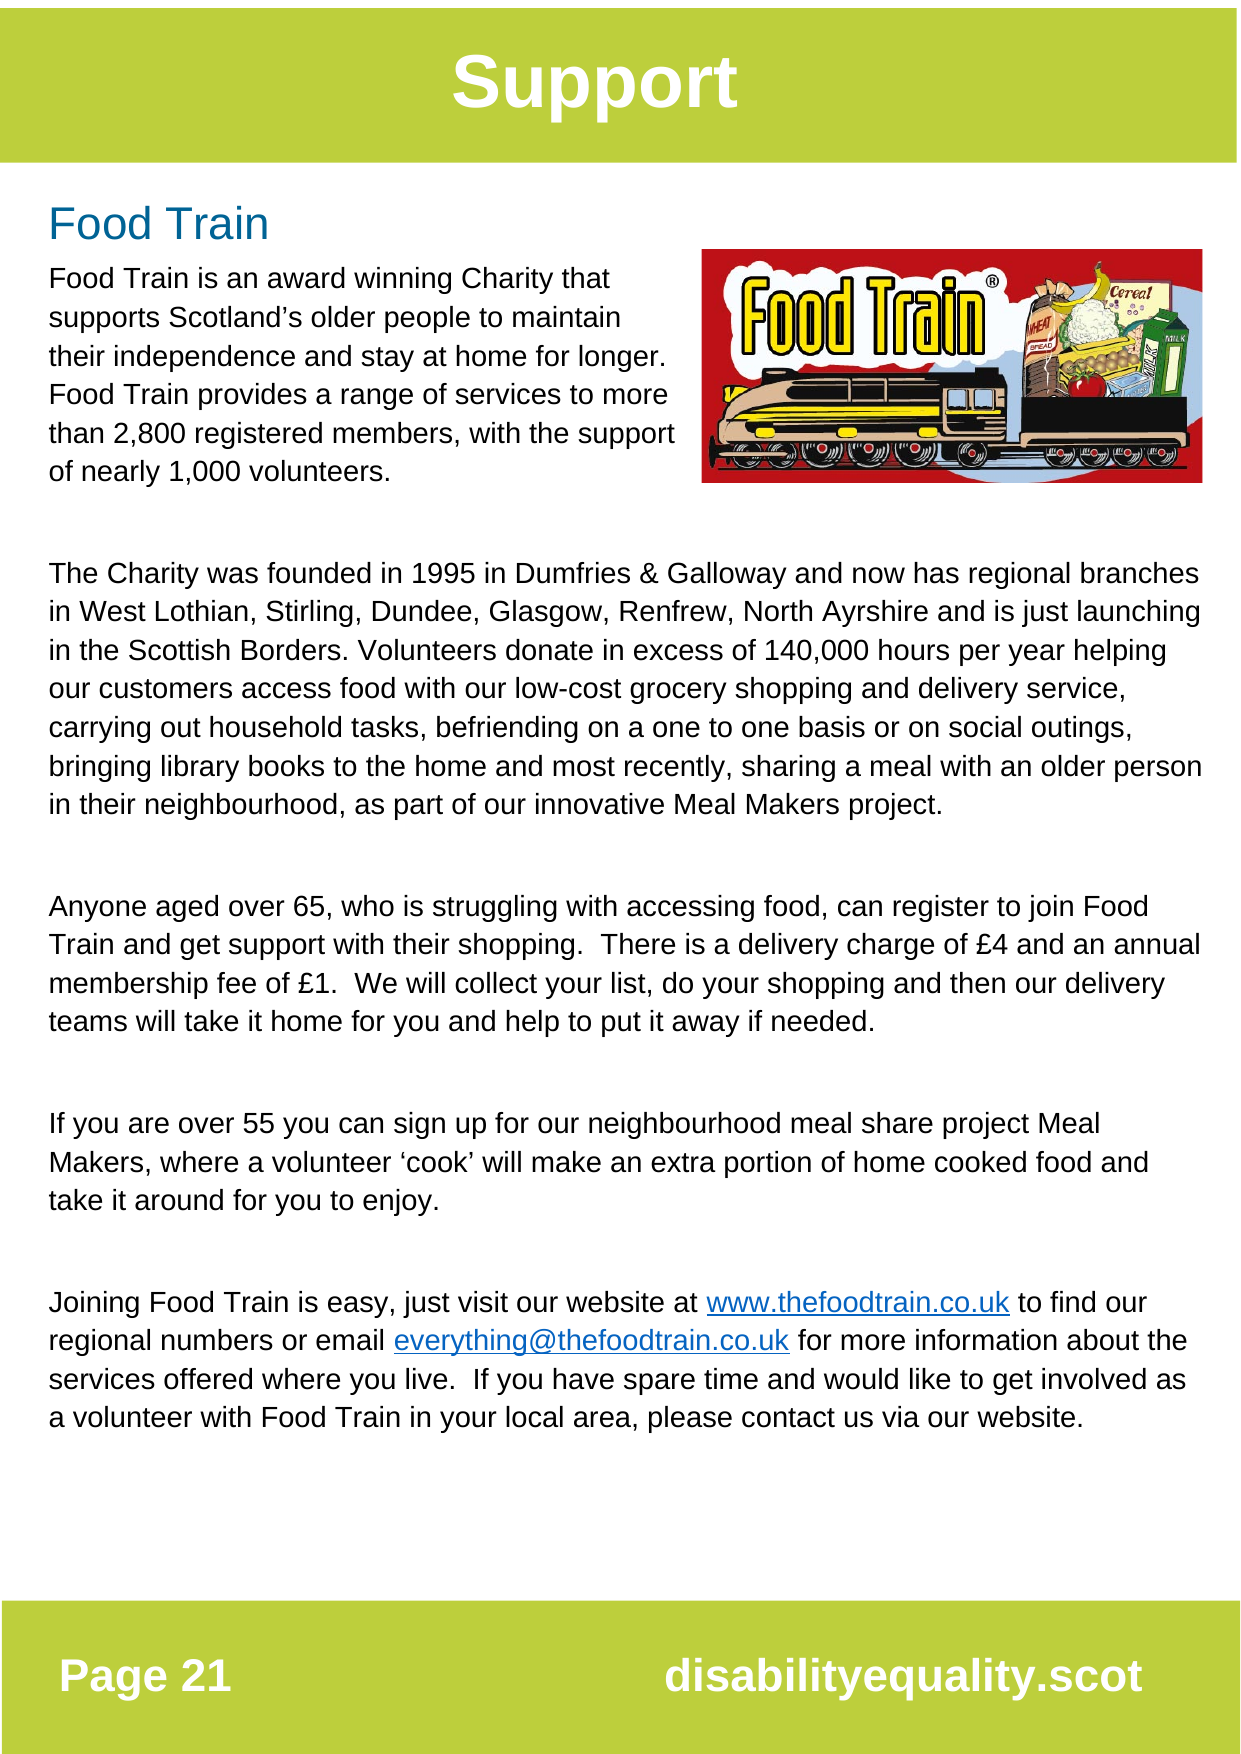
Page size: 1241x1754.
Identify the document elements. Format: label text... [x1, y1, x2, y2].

subtitle Food Train [48, 197, 1240, 249]
text The Charity was founded in 1995 in Dumfries & Galloway and now has regional branches in West Lothian, Stirling, Dundee, Glasgow, Renfrew, North Ayrshire and is just launching in the Scottish Borders. Volunteers donate in excess of 140,000 hours per year helping our customers access food with our low-cost grocery shopping and delivery service, carrying out household tasks, befriending on a one to one basis or on social outings, bringing library books to the home and most recently, sharing a meal with an older person in their neighbourhood, as part of our innovative Meal Makers project. [48, 556, 1204, 821]
picture [701, 249, 1203, 483]
text Joining Food Train is easy, just visit our website at www.thefoodtrain.co.uk to find our regional numbers or email everything@thefoodtrain.co.uk for more information about the services offered where you live. If you have spare time and would like to get involved as a volunteer with Food Train in your local area, please contact us via our website. [48, 1285, 1204, 1434]
text Anyone aged over 65, who is struggling with accessing food, can register to join Food Train and get support with their shopping. There is a delivery charge of £4 and an annual membership fee of £1. We will collect your list, do your shopping and then our delivery teams will take it home for you and help to put it away if needed. [48, 889, 1204, 1038]
text If you are over 55 you can sign up for our neighbourhood meal share project Meal Makers, where a volunteer ‘cook’ will make an extra portion of home cooked food and take it around for you to enjoy. [48, 1106, 1204, 1217]
